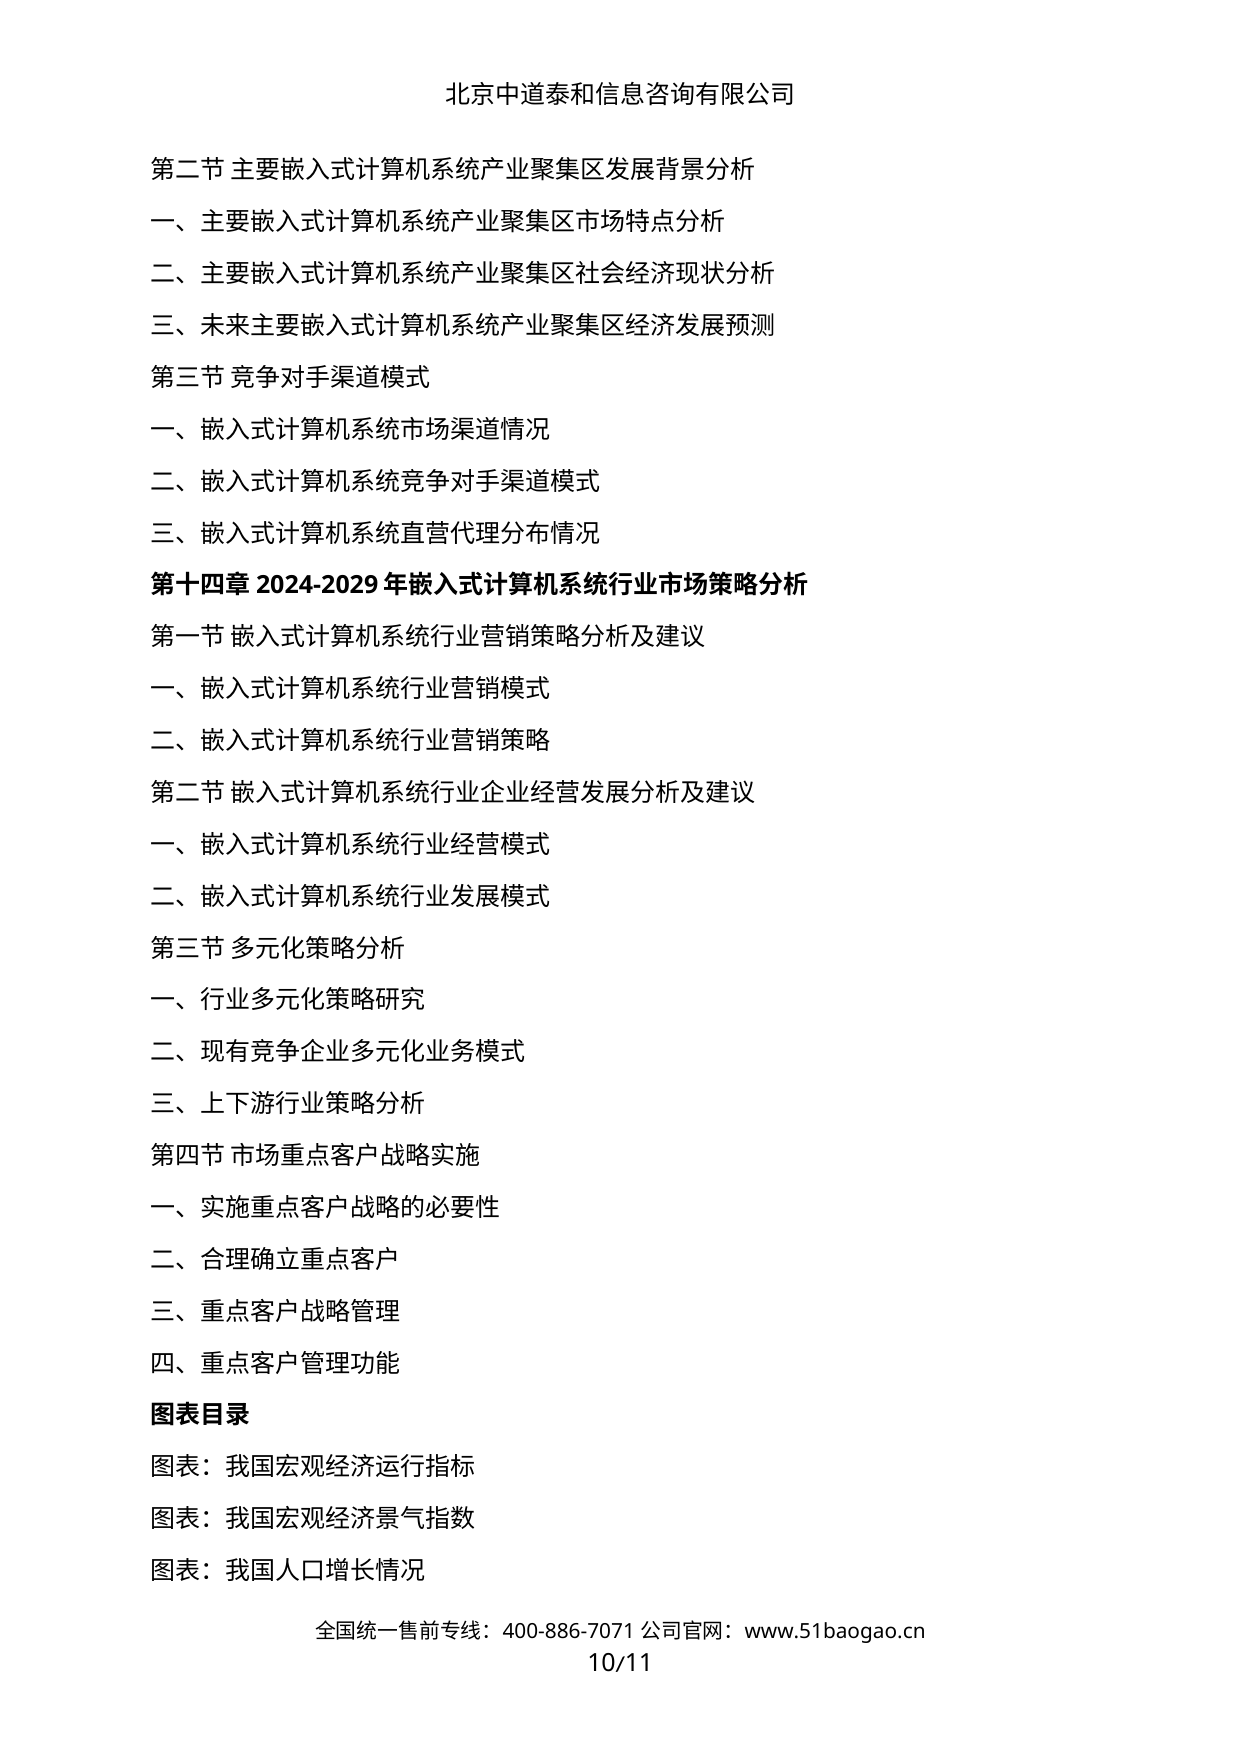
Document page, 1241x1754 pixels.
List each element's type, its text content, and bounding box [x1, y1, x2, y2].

text 第二节 嵌入式计算机系统行业企业经营发展分析及建议 [150, 772, 1090, 809]
text 第三节 多元化策略分析 [150, 928, 1090, 964]
text 第二节 主要嵌入式计算机系统产业聚集区发展背景分析 [150, 150, 1090, 186]
text 第三节 竞争对手渠道模式 [150, 357, 1090, 394]
text 第一节 嵌入式计算机系统行业营销策略分析及建议 [150, 617, 1090, 653]
text 第十四章 2024-2029年嵌入式计算机系统行业市场策略分析 [150, 565, 1090, 601]
text 第四节 市场重点客户战略实施 [150, 1136, 1090, 1172]
text 图表：我国人口增长情况 [150, 1551, 1090, 1587]
text 三、嵌入式计算机系统直营代理分布情况 [150, 513, 1090, 549]
text 二、合理确立重点客户 [150, 1239, 1090, 1276]
text 四、重点客户管理功能 [150, 1343, 1090, 1379]
text 图表目录 [150, 1395, 1090, 1431]
text 图表：我国宏观经济运行指标 [150, 1447, 1090, 1483]
text 一、主要嵌入式计算机系统产业聚集区市场特点分析 [150, 202, 1090, 238]
text 二、现有竞争企业多元化业务模式 [150, 1032, 1090, 1068]
text 三、重点客户战略管理 [150, 1291, 1090, 1327]
text 二、嵌入式计算机系统行业发展模式 [150, 876, 1090, 912]
text 二、嵌入式计算机系统行业营销策略 [150, 721, 1090, 757]
text 一、嵌入式计算机系统行业营销模式 [150, 669, 1090, 705]
text 二、主要嵌入式计算机系统产业聚集区社会经济现状分析 [150, 254, 1090, 290]
text 一、嵌入式计算机系统市场渠道情况 [150, 409, 1090, 446]
text 三、未来主要嵌入式计算机系统产业聚集区经济发展预测 [150, 306, 1090, 342]
text 二、嵌入式计算机系统竞争对手渠道模式 [150, 461, 1090, 497]
text 一、嵌入式计算机系统行业经营模式 [150, 824, 1090, 861]
text 三、上下游行业策略分析 [150, 1084, 1090, 1120]
text 一、实施重点客户战略的必要性 [150, 1187, 1090, 1224]
text 图表：我国宏观经济景气指数 [150, 1499, 1090, 1535]
text 一、行业多元化策略研究 [150, 980, 1090, 1016]
